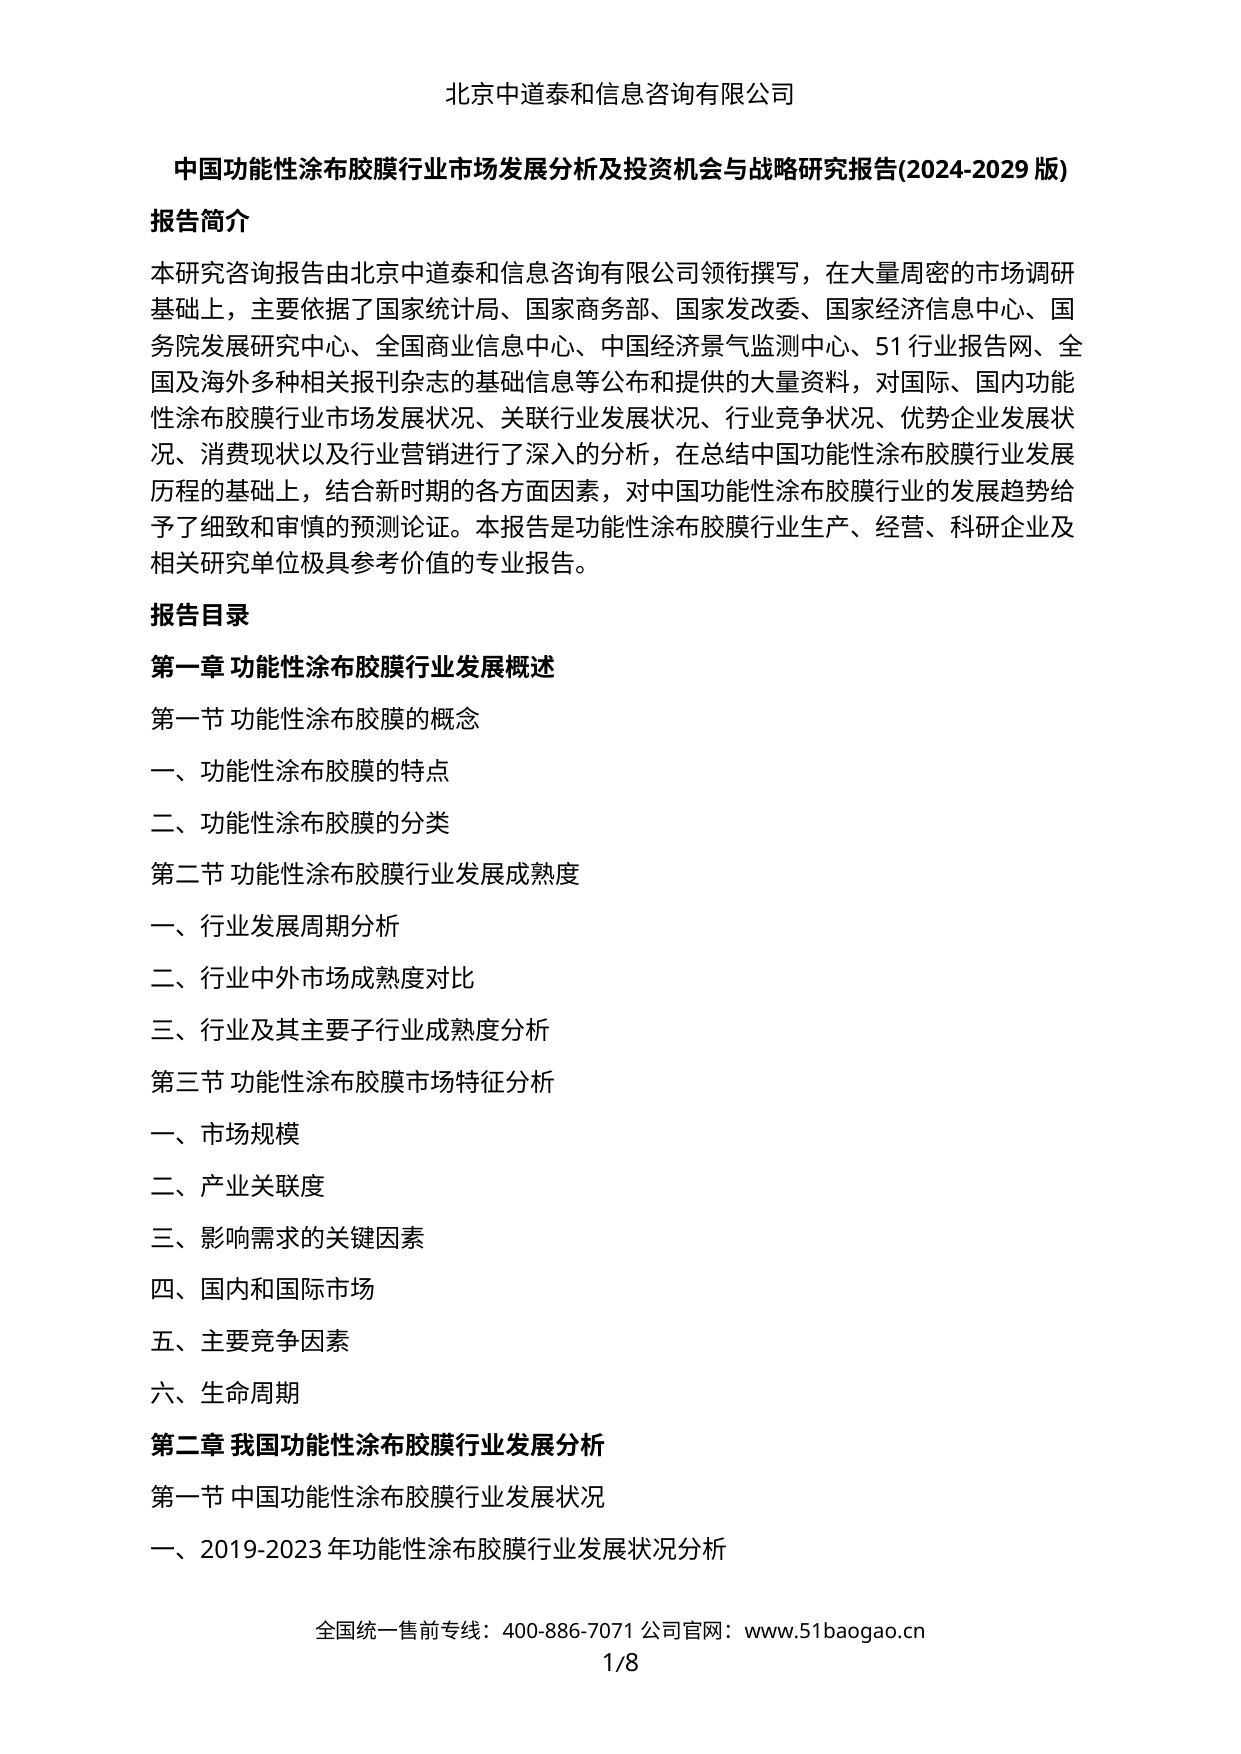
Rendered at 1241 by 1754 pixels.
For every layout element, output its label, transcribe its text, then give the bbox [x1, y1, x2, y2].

text 三、行业及其主要子行业成熟度分析 [150, 1011, 1090, 1047]
text 第一章 功能性涂布胶膜行业发展概述 [150, 647, 1090, 684]
text 第二节 功能性涂布胶膜行业发展成熟度 [150, 855, 1090, 891]
text 第一节 功能性涂布胶膜的概念 [150, 699, 1090, 736]
text 报告简介 [150, 202, 1090, 238]
text 第三节 功能性涂布胶膜市场特征分析 [150, 1062, 1090, 1099]
text 二、行业中外市场成熟度对比 [150, 959, 1090, 995]
text 第一节 中国功能性涂布胶膜行业发展状况 [150, 1477, 1090, 1514]
text 二、功能性涂布胶膜的分类 [150, 803, 1090, 839]
text 四、国内和国际市场 [150, 1270, 1090, 1306]
text 六、生命周期 [150, 1374, 1090, 1410]
text 三、影响需求的关键因素 [150, 1218, 1090, 1254]
text 第二章 我国功能性涂布胶膜行业发展分析 [150, 1426, 1090, 1462]
text 本研究咨询报告由北京中道泰和信息咨询有限公司领衔撰写，在大量周密的市场调研基础上，主要依据了国家统计局、国家商务部、国家发改委、国家经济信息中心、国务院发展研究中心、全国商业信息中心、中国经济景气监测中心、51行业报告网、全国及海外多种相关报刊杂志的基础信息等公布和提供的大量资料，对国际、国内功能性涂布胶膜行业市场发展状况、关联行业发展状况、行业竞争状况、优势企业发展状况、消费现状以及行业营销进行了深入的分析，在总结中国功能性涂布胶膜行业发展历程的基础上，结合新时期的各方面因素，对中国功能性涂布胶膜行业的发展趋势给予了细致和审慎的预测论证。本报告是功能性涂布胶膜行业生产、经营、科研企业及相关研究单位极具参考价值的专业报告。 [150, 254, 1090, 580]
text 一、行业发展周期分析 [150, 907, 1090, 943]
text 二、产业关联度 [150, 1166, 1090, 1202]
text 一、市场规模 [150, 1114, 1090, 1151]
text 一、2019-2023年功能性涂布胶膜行业发展状况分析 [150, 1529, 1090, 1566]
text 一、功能性涂布胶膜的特点 [150, 751, 1090, 787]
text 五、主要竞争因素 [150, 1322, 1090, 1358]
text 中国功能性涂布胶膜行业市场发展分析及投资机会与战略研究报告(2024-2029版) [150, 150, 1090, 186]
text 报告目录 [150, 596, 1090, 632]
